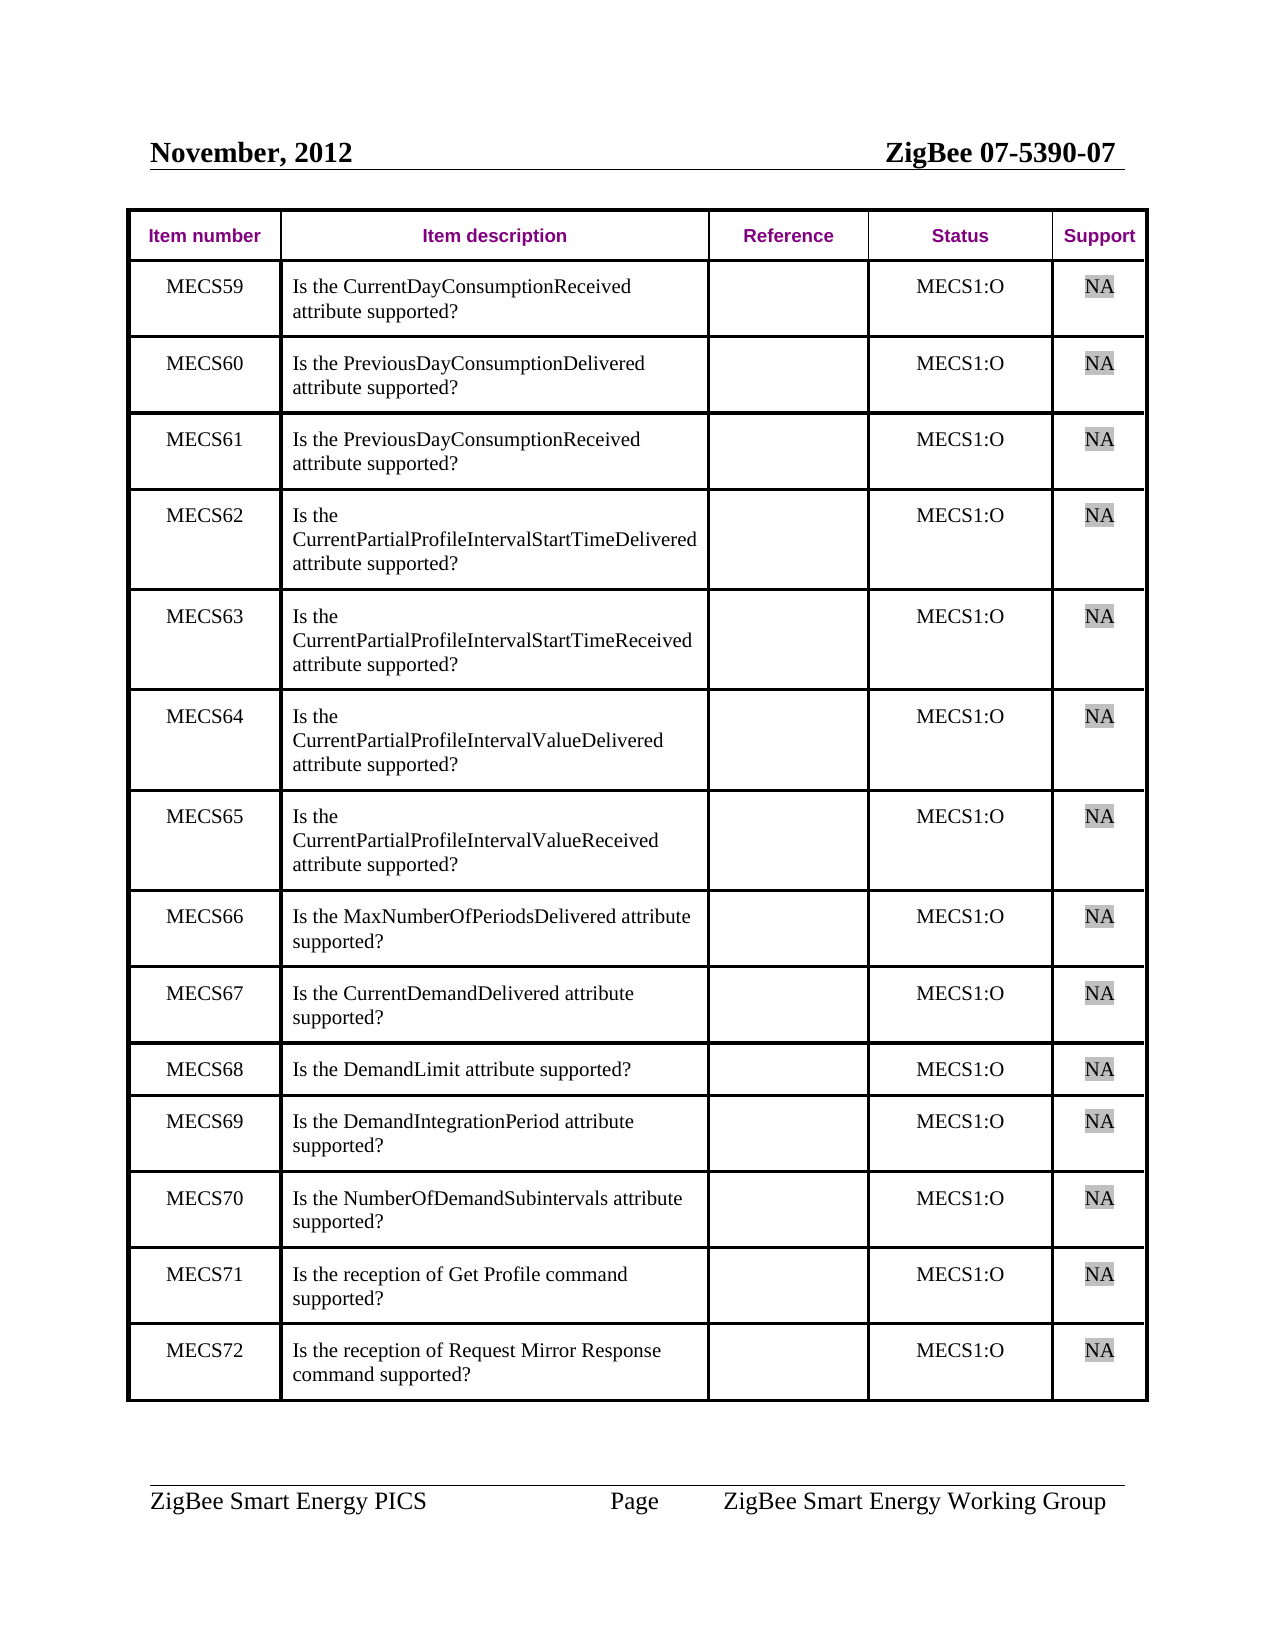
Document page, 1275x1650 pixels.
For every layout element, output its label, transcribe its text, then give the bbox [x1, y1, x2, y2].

table_cell Is the CurrentDemandDelivered attribute supported? [283, 968, 707, 1041]
table_cell NA [1054, 588, 1145, 688]
table_cell MECS69 [131, 1097, 279, 1170]
table_cell NA [1054, 889, 1145, 965]
table_header Support [1053, 212, 1145, 259]
table_cell MECS71 [131, 1249, 279, 1322]
table_cell NA [1054, 335, 1145, 411]
table_cell MECS62 [131, 491, 279, 588]
table_cell MECS1:O [870, 892, 1051, 965]
table_cell [710, 691, 867, 788]
table_cell NA [1054, 1041, 1145, 1093]
table_cell [710, 1325, 867, 1398]
table_cell MECS66 [131, 892, 279, 965]
table_cell MECS72 [131, 1325, 279, 1398]
table_cell MECS1:O [870, 968, 1051, 1041]
table_cell MECS1:O [870, 1097, 1051, 1170]
table_header Status [869, 212, 1052, 259]
table_cell MECS59 [131, 262, 279, 335]
table_cell NA [1054, 688, 1145, 788]
table_cell MECS1:O [870, 1045, 1051, 1093]
table_cell [710, 892, 867, 965]
table_cell Is the DemandLimit attribute supported? [283, 1045, 707, 1093]
table_cell [710, 1097, 867, 1170]
table_cell MECS1:O [870, 591, 1051, 688]
table_cell MECS60 [131, 338, 279, 411]
table_cell Is the MaxNumberOfPeriodsDelivered attribute supported? [283, 892, 707, 965]
table_cell [710, 968, 867, 1041]
table_cell Is the PreviousDayConsumptionReceived attribute supported? [283, 415, 707, 488]
table_cell [710, 1045, 867, 1093]
table_cell Is the CurrentPartialProfileIntervalValueReceived attribute supported? [283, 792, 707, 889]
table_cell MECS1:O [870, 262, 1051, 335]
table_cell Is the CurrentPartialProfileIntervalStartTimeReceived attribute supported? [283, 591, 707, 688]
table_cell Is the DemandIntegrationPeriod attribute supported? [283, 1097, 707, 1170]
table_cell Is the CurrentDayConsumptionReceived attribute supported? [283, 262, 707, 335]
table_cell NA [1054, 1094, 1145, 1170]
table_cell Is the reception of Get Profile command supported? [283, 1249, 707, 1322]
table_cell MECS61 [131, 415, 279, 488]
table_cell MECS1:O [870, 1325, 1051, 1398]
table_cell Is the PreviousDayConsumptionDelivered attribute supported? [283, 338, 707, 411]
table_cell NA [1054, 965, 1145, 1041]
table_cell NA [1054, 789, 1145, 889]
table_cell MECS1:O [870, 691, 1051, 788]
table_cell MECS70 [131, 1173, 279, 1246]
table_cell Is the CurrentPartialProfileIntervalValueDelivered attribute supported? [283, 691, 707, 788]
table_cell [710, 491, 867, 588]
table_cell Is the CurrentPartialProfileIntervalStartTimeDelivered attribute supported? [283, 491, 707, 588]
table_cell MECS1:O [870, 415, 1051, 488]
table_header Item description [282, 212, 708, 259]
table_cell [710, 1249, 867, 1322]
table_cell MECS64 [131, 691, 279, 788]
table_cell MECS1:O [870, 338, 1051, 411]
table_cell [710, 1173, 867, 1246]
table_cell [710, 415, 867, 488]
table_cell Is the NumberOfDemandSubintervals attribute supported? [283, 1173, 707, 1246]
table_cell MECS1:O [870, 491, 1051, 588]
table_header Item number [131, 212, 280, 259]
table_cell NA [1054, 488, 1145, 588]
table_cell [710, 262, 867, 335]
table_cell NA [1054, 411, 1145, 488]
table_cell [710, 792, 867, 889]
table_cell MECS68 [131, 1045, 279, 1093]
table_cell Is the reception of Request Mirror Response command supported? [283, 1325, 707, 1398]
table_cell [710, 591, 867, 688]
table_cell [710, 338, 867, 411]
table_cell MECS63 [131, 591, 279, 688]
table_cell MECS1:O [870, 1173, 1051, 1246]
table_cell NA [1054, 259, 1145, 335]
table_cell NA [1054, 1322, 1145, 1398]
table_cell MECS65 [131, 792, 279, 889]
table_cell NA [1054, 1170, 1145, 1246]
table_cell MECS67 [131, 968, 279, 1041]
table_cell MECS1:O [870, 792, 1051, 889]
table_cell NA [1054, 1246, 1145, 1322]
table_cell MECS1:O [870, 1249, 1051, 1322]
table_header Reference [710, 212, 868, 259]
